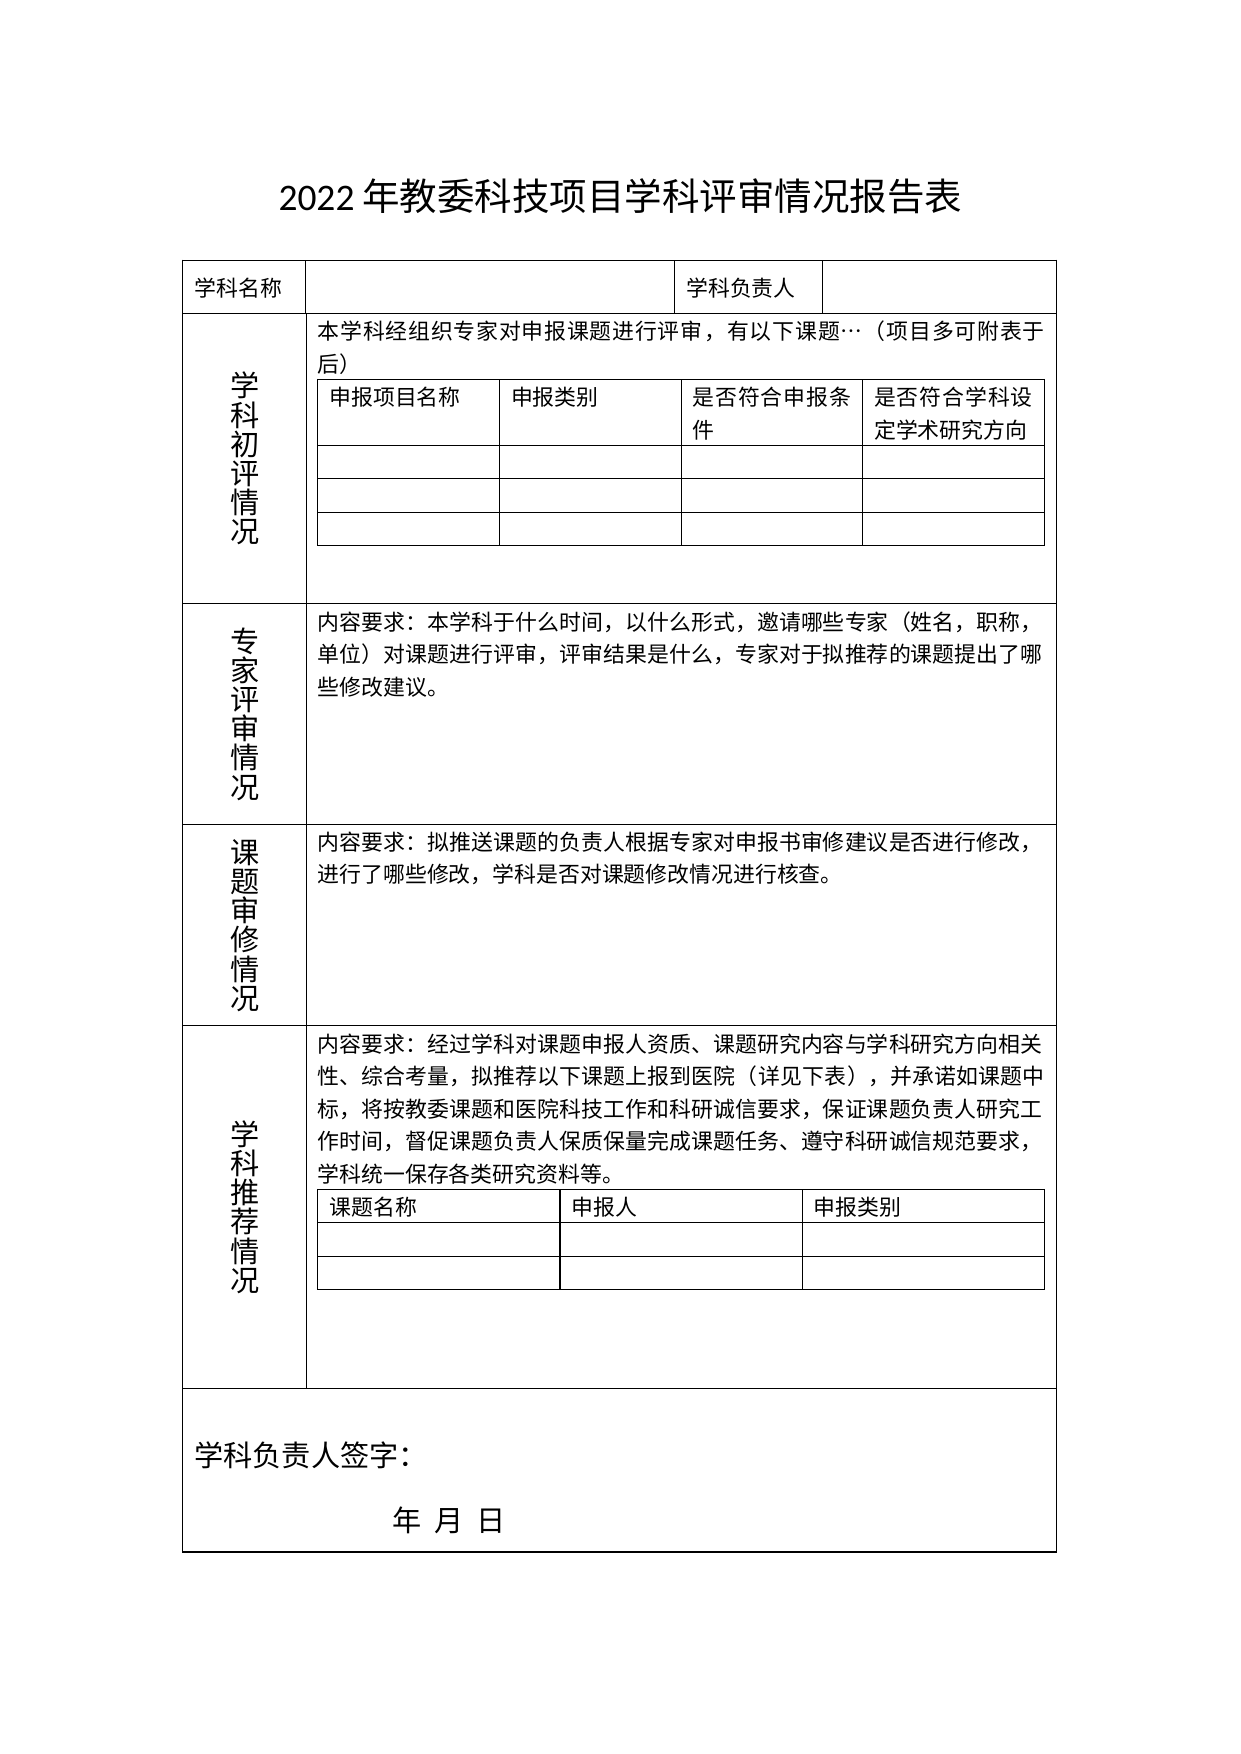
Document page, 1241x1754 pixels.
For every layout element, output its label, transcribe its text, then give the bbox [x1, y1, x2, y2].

table_cell 内容要求：拟推送课题的负责人根据专家对申报书审修建议是否进行修改，进行了哪些修改，学科是否对课题修改情况进行核查。 [307, 825, 1056, 1025]
table_cell 本学科经组织专家对申报课题进行评审，有以下课题…（项目多可附表于后） [307, 314, 1056, 603]
table_cell 内容要求：经过学科对课题申报人资质、课题研究内容与学科研究方向相关性、综合考量，拟推荐以下课题上报到医院（详见下表），并承诺如课题中标，将按教委课题和医院科技工作和科研诚信要求，保证课题负责人研究工作时间，督促课题负责人保质保量完成课题任务、遵守科研诚信规范要求，学科统一保存各类研究资料等。 [307, 1026, 1056, 1388]
table_header [823, 261, 1056, 313]
table_cell 课题审修情况 [183, 825, 306, 1025]
table_cell 学科初评情况 [183, 314, 306, 603]
table_header 学科名称 [183, 261, 305, 313]
table_cell 学科负责人签字： 年 月 日 [183, 1389, 1056, 1551]
table_cell 专家评审情况 [183, 604, 306, 823]
table_cell 学科推荐情况 [183, 1026, 306, 1388]
text 2022年教委科技项目学科评审情况报告表 [187, 162, 1053, 227]
table_header 学科负责人 [675, 261, 822, 313]
table_header [306, 261, 674, 313]
table_cell 内容要求：本学科于什么时间，以什么形式，邀请哪些专家（姓名，职称，单位）对课题进行评审，评审结果是什么，专家对于拟推荐的课题提出了哪些修改建议。 [307, 604, 1056, 823]
